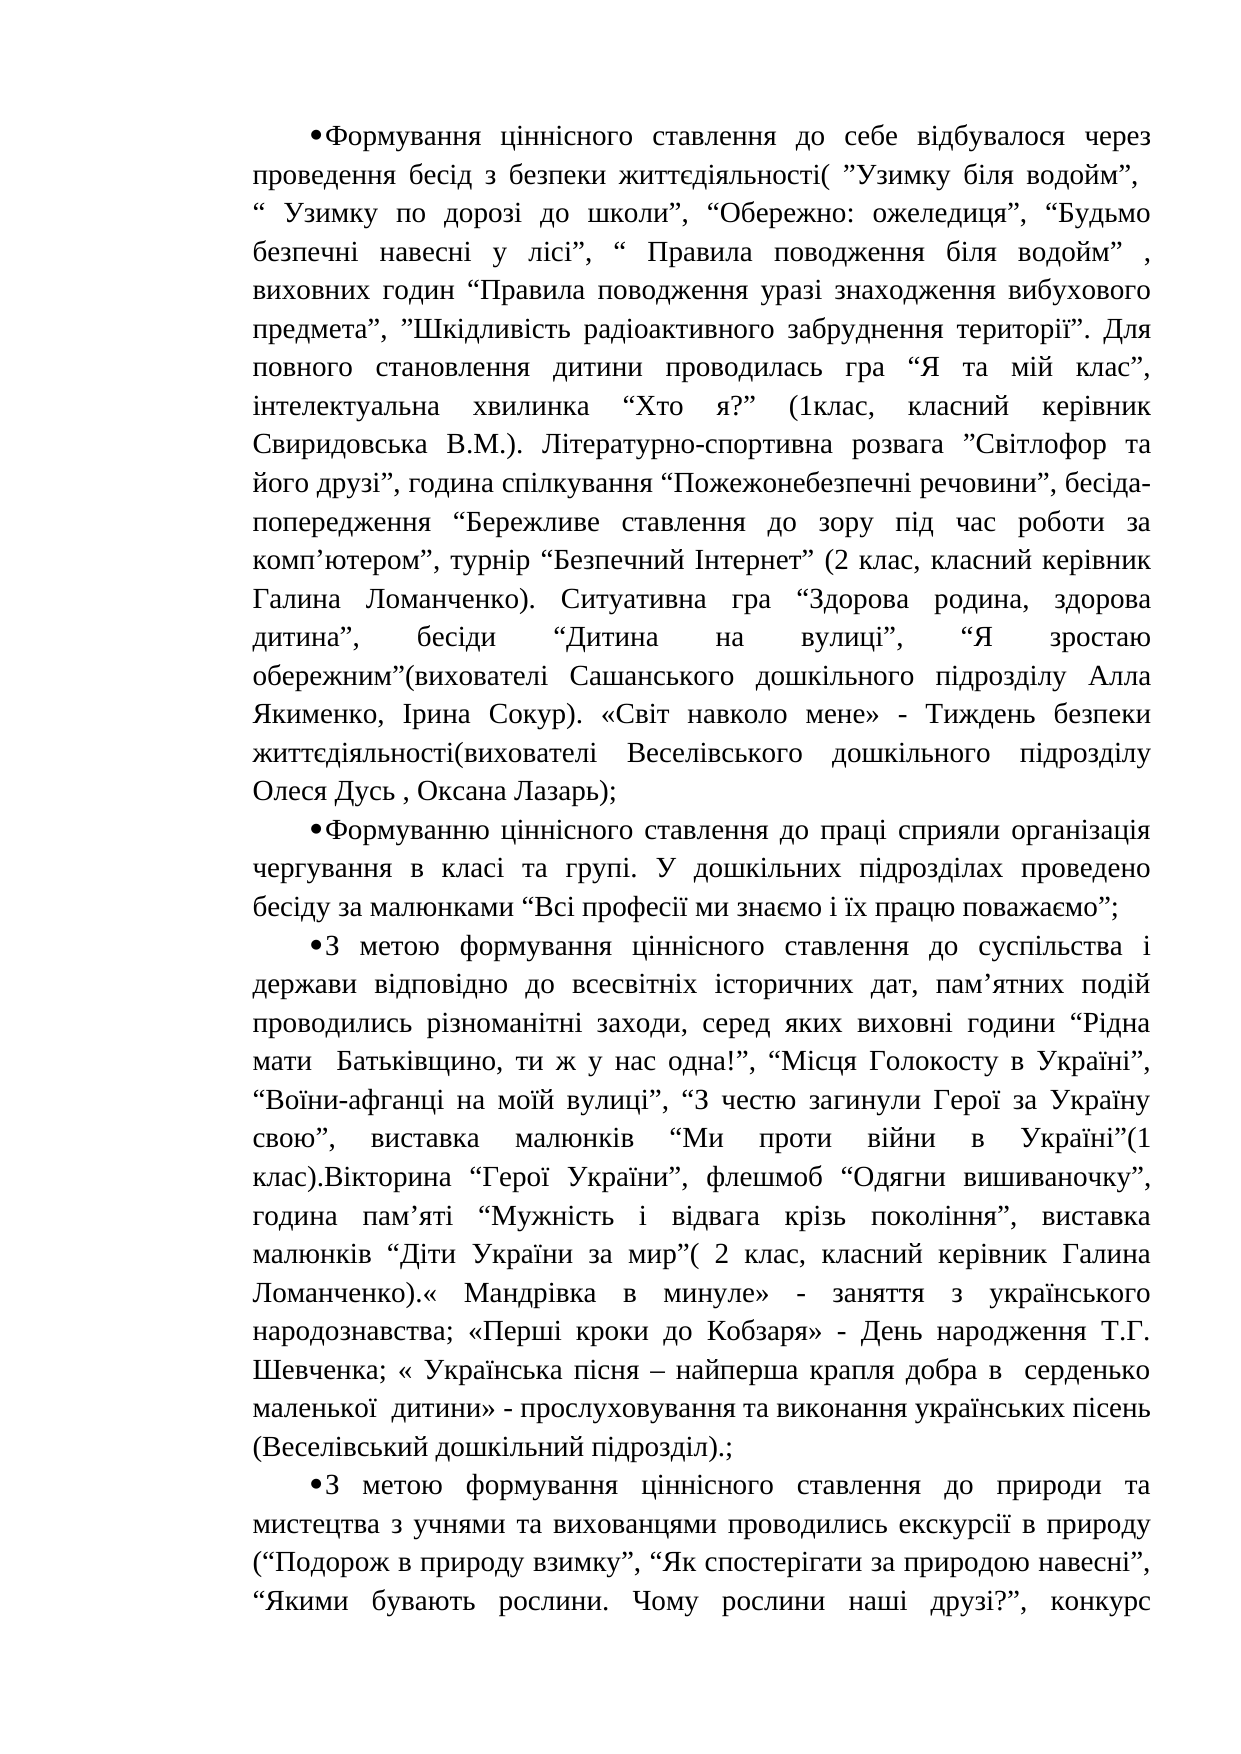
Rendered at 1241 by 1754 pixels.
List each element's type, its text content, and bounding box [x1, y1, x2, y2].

list Формуванню ціннісного ставлення до праці сприяли організація чергування в класі та групі. У дошкільних підрозділах проведено бесіду за малюнками “Всі професії ми знаємо і їх працю поважаємо”; [252, 812, 1152, 923]
list Формування ціннісного ставлення до себе відбувалося через проведення бесід з безпеки життєдіяльності( ”Узимку біля водойм”, “ Узимку по дорозі до школи”, “Обережно: ожеледиця”, “Будьмо безпечні навесні у лісі”, “ Правила поводження біля водойм” , виховних годин “Правила поводження уразі знаходження вибухового предмета”, ”Шкідливість радіоактивного забруднення території”. Для повного становлення дитини проводилась гра “Я та мій клас”, інтелектуальна хвилинка “Хто я?” (1клас, класний керівник Свиридовська В.М.). Літературно-спортивна розвага ”Світлофор та його друзі”, година спілкування “Пожежонебезпечні речовини”, бесіда-попередження “Бережливе ставлення до зору під час роботи за комп’ютером”, турнір “Безпечний Інтернет” (2 клас, класний керівник Галина Ломанченко). Ситуативна гра “Здорова родина, здорова дитина”, бесіди “Дитина на вулиці”, “Я зростаю обережним”(вихователі Сашанського дошкільного підрозділу Алла Якименко, Ірина Сокур). «Світ навколо мене» - Тиждень безпеки життєдіяльності(вихователі Веселівського дошкільного підрозділу Олеся Дусь , Оксана Лазарь); [252, 118, 1152, 807]
list З метою формування ціннісного ставлення до суспільства і держави відповідно до всесвітніх історичних дат, пам’ятних подій проводились різноманітні заходи, серед яких виховні години “Рідна мати Батьківщино, ти ж у нас одна!”, “Місця Голокосту в Україні”, “Воїни-афганці на моїй вулиці”, “З честю загинули Герої за Україну свою”, виставка малюнків “Ми проти війни в Україні”(1 клас).Вікторина “Герої України”, флешмоб “Одягни вишиваночку”, година пам’яті “Мужність і відвага крізь покоління”, виставка малюнків “Діти України за мир”( 2 клас, класний керівник Галина Ломанченко).« Мандрівка в минуле» - заняття з українського народознавства; «Перші кроки до Кобзаря» - День народження Т.Г. Шевченка; « Українська пісня – найперша крапля добра в серденько маленької дитини» - прослуховування та виконання українських пісень (Веселівський дошкільний підрозділ).; [252, 928, 1152, 1462]
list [252, 1467, 1152, 1617]
